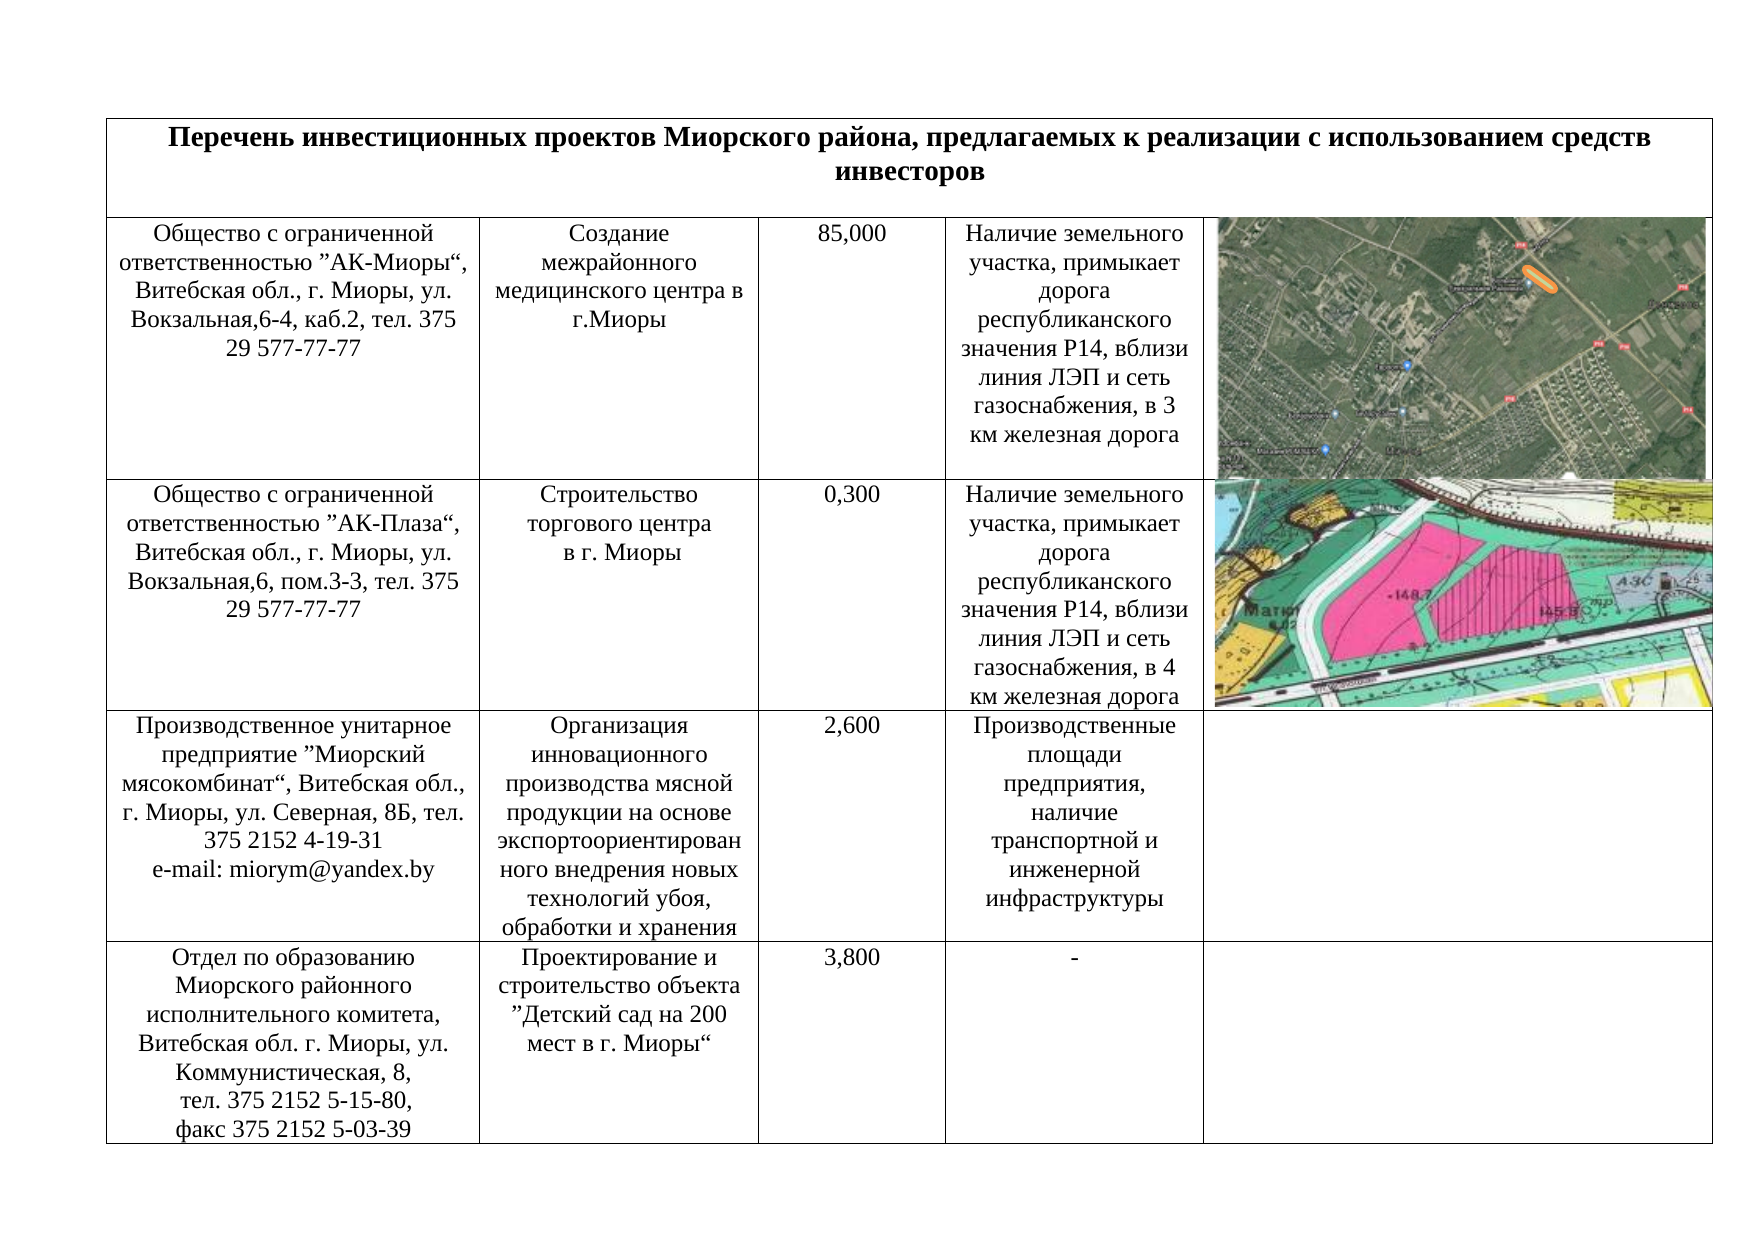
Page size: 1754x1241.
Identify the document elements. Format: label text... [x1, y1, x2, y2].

table_cell 3,800 [759, 942, 945, 1143]
table_cell 2,600 [759, 711, 945, 941]
table_cell [1204, 942, 1712, 1143]
table_cell 0,300 [759, 480, 945, 709]
table_cell Общество с ограниченной ответственностью ”АК-Плаза“, Витебская обл., г. Миоры, ул. Вокзальная,6, пом.3-3, тел. 375 29 577-77-77 [107, 480, 479, 709]
table_cell Общество с ограниченной ответственностью ”АК-Миоры“, Витебская обл., г. Миоры, ул. Вокзальная,6-4, каб.2, тел. 375 29 577-77-77 [107, 218, 479, 478]
table_cell Создание межрайонного медицинского центра в г.Миоры [480, 218, 758, 478]
table_cell [1204, 480, 1712, 709]
table_cell [1204, 711, 1712, 941]
table_cell Проектирование и строительство объекта ”Детский сад на 200 мест в г. Миоры“ [480, 942, 758, 1143]
table_cell - [946, 942, 1203, 1143]
table_cell [1204, 218, 1214, 478]
table_cell 85,000 [759, 218, 945, 478]
table_cell Строительство торгового центра в г. Миоры [480, 480, 758, 709]
table_cell Организация инновационного производства мясной продукции на основе экспортоориентированного внедрения новых технологий убоя, обработки и хранения [480, 711, 758, 941]
table_cell Отдел по образованию Миорского районного исполнительного комитета, Витебская обл. г. Миоры, ул. Коммунистическая, 8, тел. 375 2152 5-15-80, факс 375 2152 5-03-39 [107, 942, 479, 1143]
table_cell [1706, 218, 1712, 478]
table_header Перечень инвестиционных проектов Миорского района, предлагаемых к реализации с использованием средств инвесторов [107, 119, 1712, 217]
table_cell Наличие земельного участка, примыкает дорога республиканского значения Р14, вблизи линия ЛЭП и сеть газоснабжения, в 3 км железная дорога [946, 218, 1203, 478]
picture [1214, 217, 1713, 707]
table_cell Наличие земельного участка, примыкает дорога республиканского значения Р14, вблизи линия ЛЭП и сеть газоснабжения, в 4 км железная дорога [946, 480, 1203, 709]
table_cell Производственные площади предприятия, наличие транспортной и инженерной инфраструктуры [946, 711, 1203, 941]
table_cell Производственное унитарное предприятие ”Миорский мясокомбинат“, Витебская обл., г. Миоры, ул. Северная, 8Б, тел. 375 2152 4-19-31 e-mail: miorym@yandex.by [107, 711, 479, 941]
